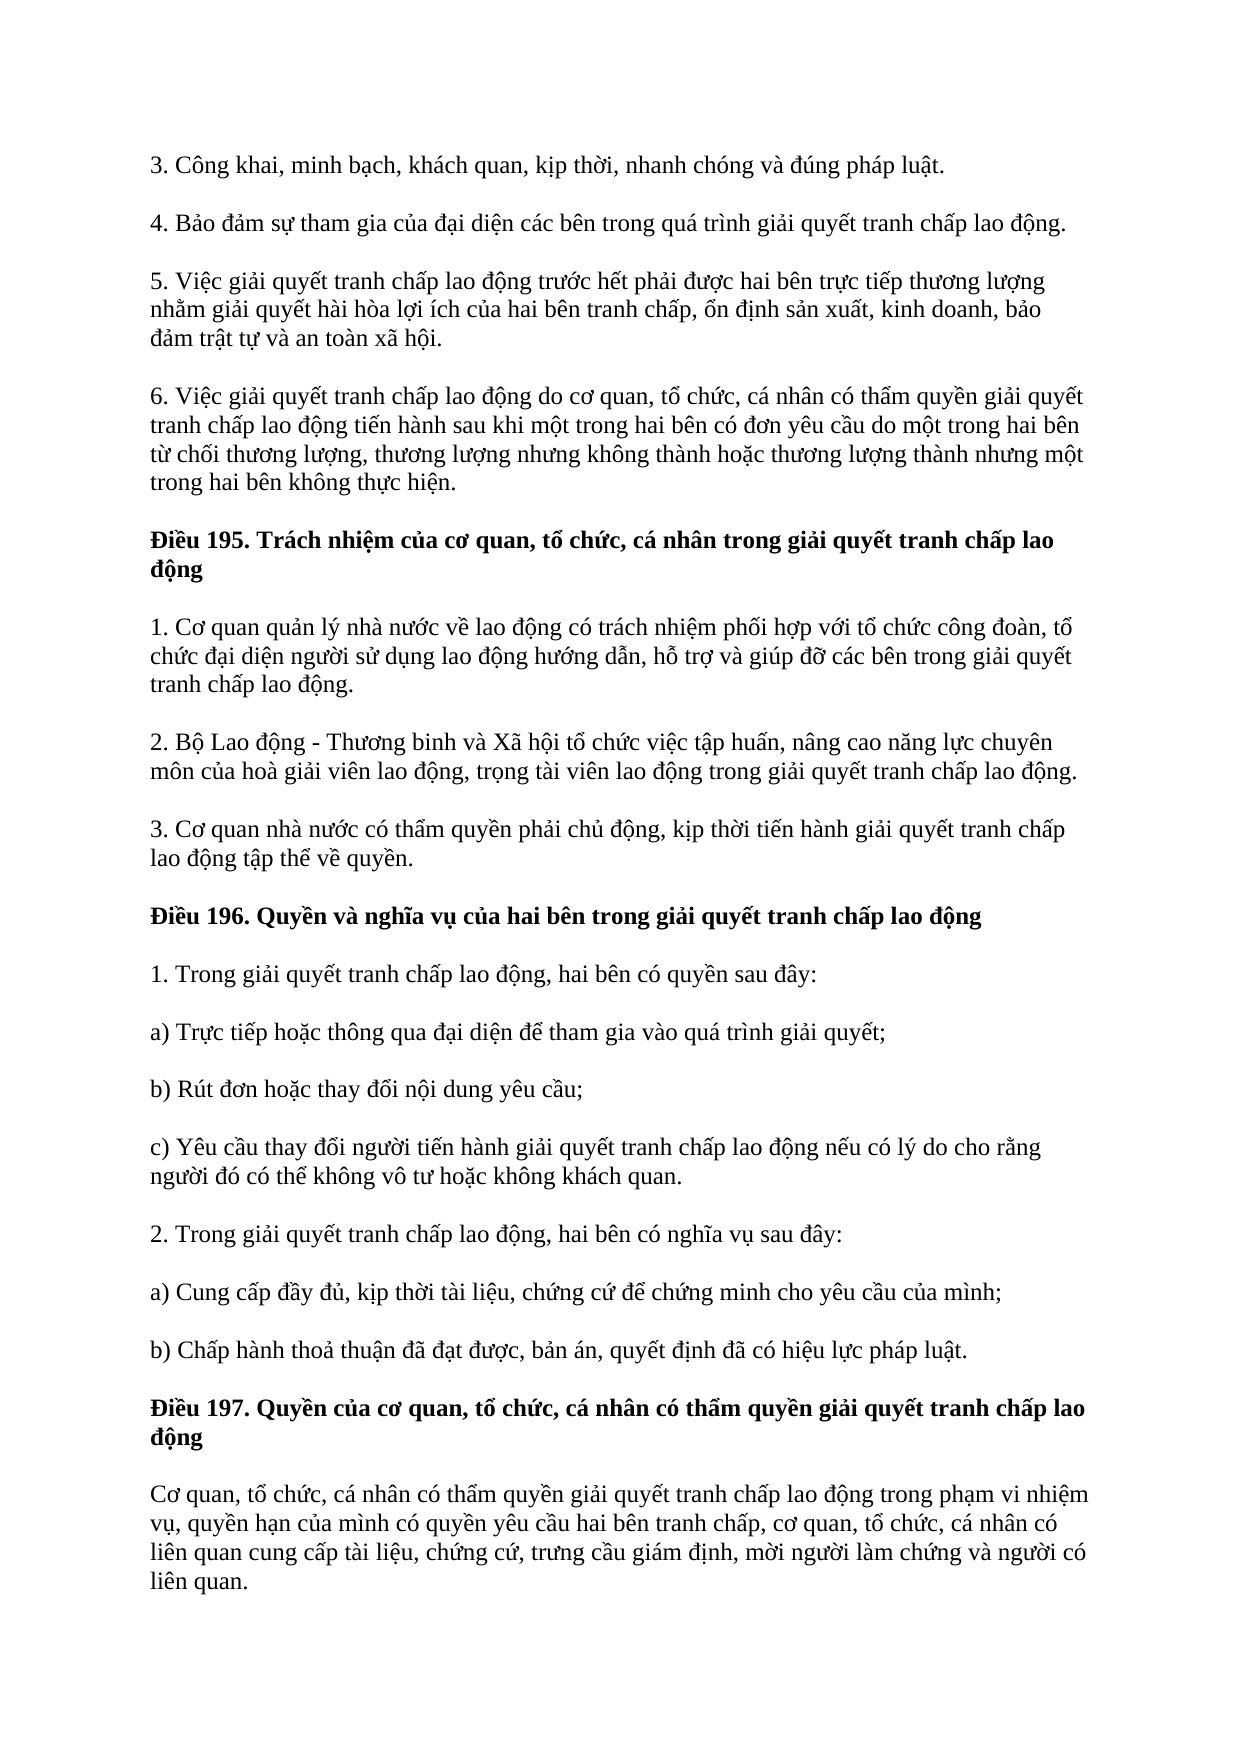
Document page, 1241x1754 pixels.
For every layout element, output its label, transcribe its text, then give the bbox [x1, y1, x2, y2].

text 3. Công khai, minh bạch, khách quan, kịp thời, nhanh chóng và đúng pháp luật. [150, 150, 1090, 179]
text 2. Bộ Lao động - Thương binh và Xã hội tổ chức việc tập huấn, nâng cao năng lực chuyên môn của hoà giải viên lao động, trọng tài viên lao động trong giải quyết tranh chấp lao động. [150, 727, 1090, 785]
text 4. Bảo đảm sự tham gia của đại diện các bên trong quá trình giải quyết tranh chấp lao động. [150, 208, 1090, 237]
text 2. Trong giải quyết tranh chấp lao động, hai bên có nghĩa vụ sau đây: [150, 1219, 1090, 1248]
text 3. Cơ quan nhà nước có thẩm quyền phải chủ động, kịp thời tiến hành giải quyết tranh chấp lao động tập thể về quyền. [150, 814, 1090, 872]
text Điều 197. Quyền của cơ quan, tổ chức, cá nhân có thẩm quyền giải quyết tranh chấp lao động [150, 1393, 1090, 1450]
text Điều 195. Trách nhiệm của cơ quan, tổ chức, cá nhân trong giải quyết tranh chấp lao động [150, 525, 1090, 583]
text 5. Việc giải quyết tranh chấp lao động trước hết phải được hai bên trực tiếp thương lượng nhằm giải quyết hài hòa lợi ích của hai bên tranh chấp, ổn định sản xuất, kinh doanh, bảo đảm trật tự và an toàn xã hội. [150, 266, 1090, 352]
text Cơ quan, tổ chức, cá nhân có thẩm quyền giải quyết tranh chấp lao động trong phạm vi nhiệm vụ, quyền hạn của mình có quyền yêu cầu hai bên tranh chấp, cơ quan, tổ chức, cá nhân có liên quan cung cấp tài liệu, chứng cứ, trưng cầu giám định, mời người làm chứng và người có liên quan. [150, 1479, 1090, 1594]
text 1. Cơ quan quản lý nhà nước về lao động có trách nhiệm phối hợp với tổ chức công đoàn, tổ chức đại diện người sử dụng lao động hướng dẫn, hỗ trợ và giúp đỡ các bên trong giải quyết tranh chấp lao động. [150, 612, 1090, 698]
text a) Trực tiếp hoặc thông qua đại diện để tham gia vào quá trình giải quyết; [150, 1017, 1090, 1045]
text b) Chấp hành thoả thuận đã đạt được, bản án, quyết định đã có hiệu lực pháp luật. [150, 1335, 1090, 1364]
text c) Yêu cầu thay đổi người tiến hành giải quyết tranh chấp lao động nếu có lý do cho rằng người đó có thể không vô tư hoặc không khách quan. [150, 1132, 1090, 1190]
text Điều 196. Quyền và nghĩa vụ của hai bên trong giải quyết tranh chấp lao động [150, 901, 1090, 929]
text 6. Việc giải quyết tranh chấp lao động do cơ quan, tổ chức, cá nhân có thẩm quyền giải quyết tranh chấp lao động tiến hành sau khi một trong hai bên có đơn yêu cầu do một trong hai bên từ chối thương lượng, thương lượng nhưng không thành hoặc thương lượng thành nhưng một trong hai bên không thực hiện. [150, 381, 1090, 496]
text 1. Trong giải quyết tranh chấp lao động, hai bên có quyền sau đây: [150, 959, 1090, 987]
text a) Cung cấp đầy đủ, kịp thời tài liệu, chứng cứ để chứng minh cho yêu cầu của mình; [150, 1277, 1090, 1306]
text b) Rút đơn hoặc thay đổi nội dung yêu cầu; [150, 1074, 1090, 1103]
